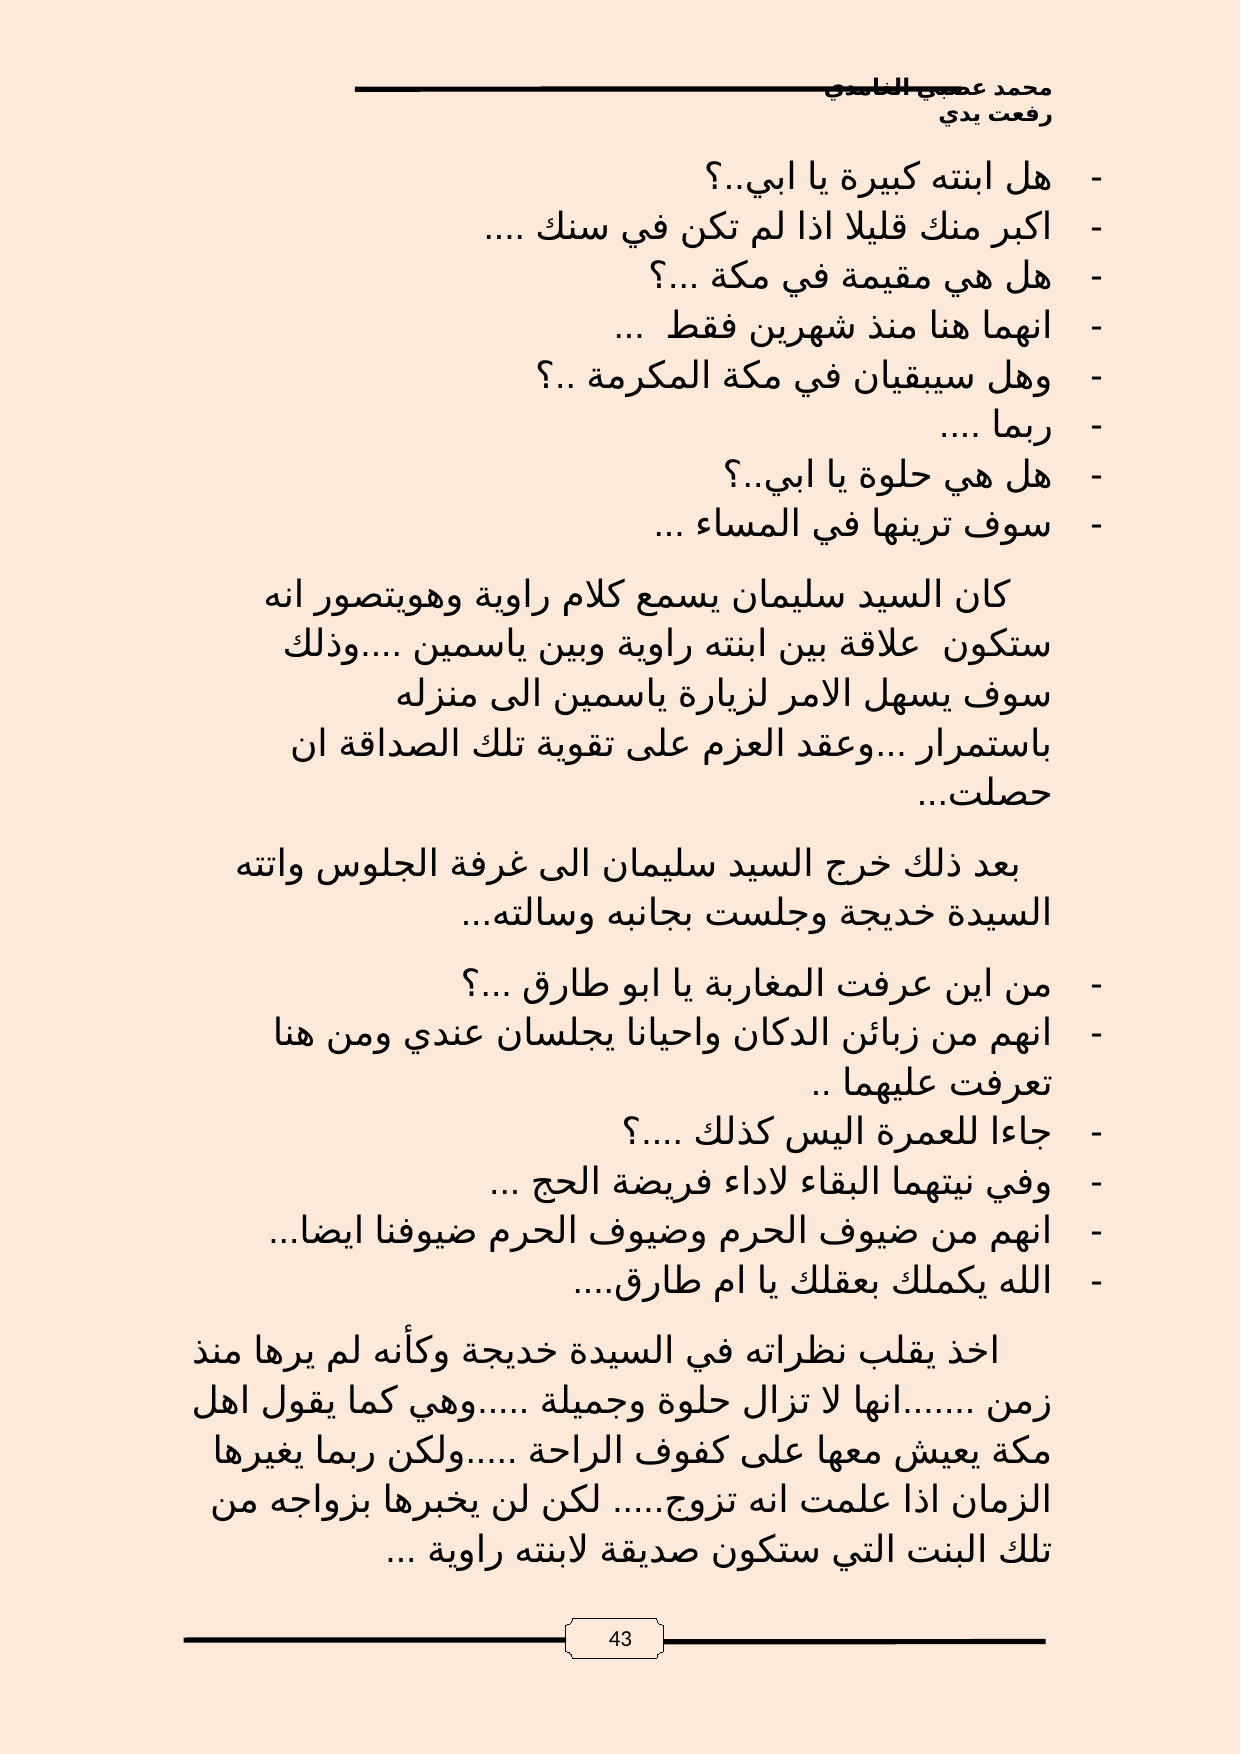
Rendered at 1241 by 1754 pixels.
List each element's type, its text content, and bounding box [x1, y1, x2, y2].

list انهم من زبائن الدكان واحيانا يجلسان عندي ومن هنا تعرفت عليهما .. [187, 1010, 1090, 1103]
list انهما هنا منذ شهرين فقط ... [187, 303, 1090, 346]
text كان السيد سليمان يسمع كلام راوية وهويتصور انه ستكون علاقة بين ابنته راوية وبين ياسمين ....وذلك سوف يسهل الامر لزيارة ياسمين الى منزله باستمرار ...وعقد العزم على تقوية تلك الصداقة ان حصلت... [187, 572, 1053, 813]
list الله يكملك بعقلك يا ام طارق.... [187, 1258, 1090, 1301]
text اخذ يقلب نظراته في السيدة خديجة وكأنه لم يرها منذ زمن .......انها لا تزال حلوة وجميلة .....وهي كما يقول اهل مكة يعيش معها على كفوف الراحة .....ولكن ربما يغيرها الزمان اذا علمت انه تزوج..... لكن لن يخبرها بزواجه من تلك البنت التي ستكون صديقة لابنته راوية ... [187, 1329, 1053, 1570]
list من اين عرفت المغاربة يا ابو طارق ...؟ [187, 961, 1090, 1004]
list ربما .... [187, 402, 1090, 446]
list اكبر منك قليلا اذا لم تكن في سنك .... [187, 204, 1090, 247]
list هل هي حلوة يا ابي..؟ [187, 452, 1090, 495]
list انهم من ضيوف الحرم وضيوف الحرم ضيوفنا ايضا... [187, 1209, 1090, 1252]
text بعد ذلك خرج السيد سليمان الى غرفة الجلوس واتته السيدة خديجة وجلست بجانبه وسالته... [187, 841, 1053, 933]
list جاءا للعمرة اليس كذلك ....؟ [187, 1109, 1090, 1153]
list سوف ترينها في المساء ... [187, 502, 1090, 545]
list وهل سيبقيان في مكة المكرمة ..؟ [187, 353, 1090, 396]
list وفي نيتهما البقاء لاداء فريضة الحج ... [187, 1159, 1090, 1202]
list هل هي مقيمة في مكة ...؟ [187, 254, 1090, 297]
list هل ابنته كبيرة يا ابي..؟ [187, 154, 1090, 198]
